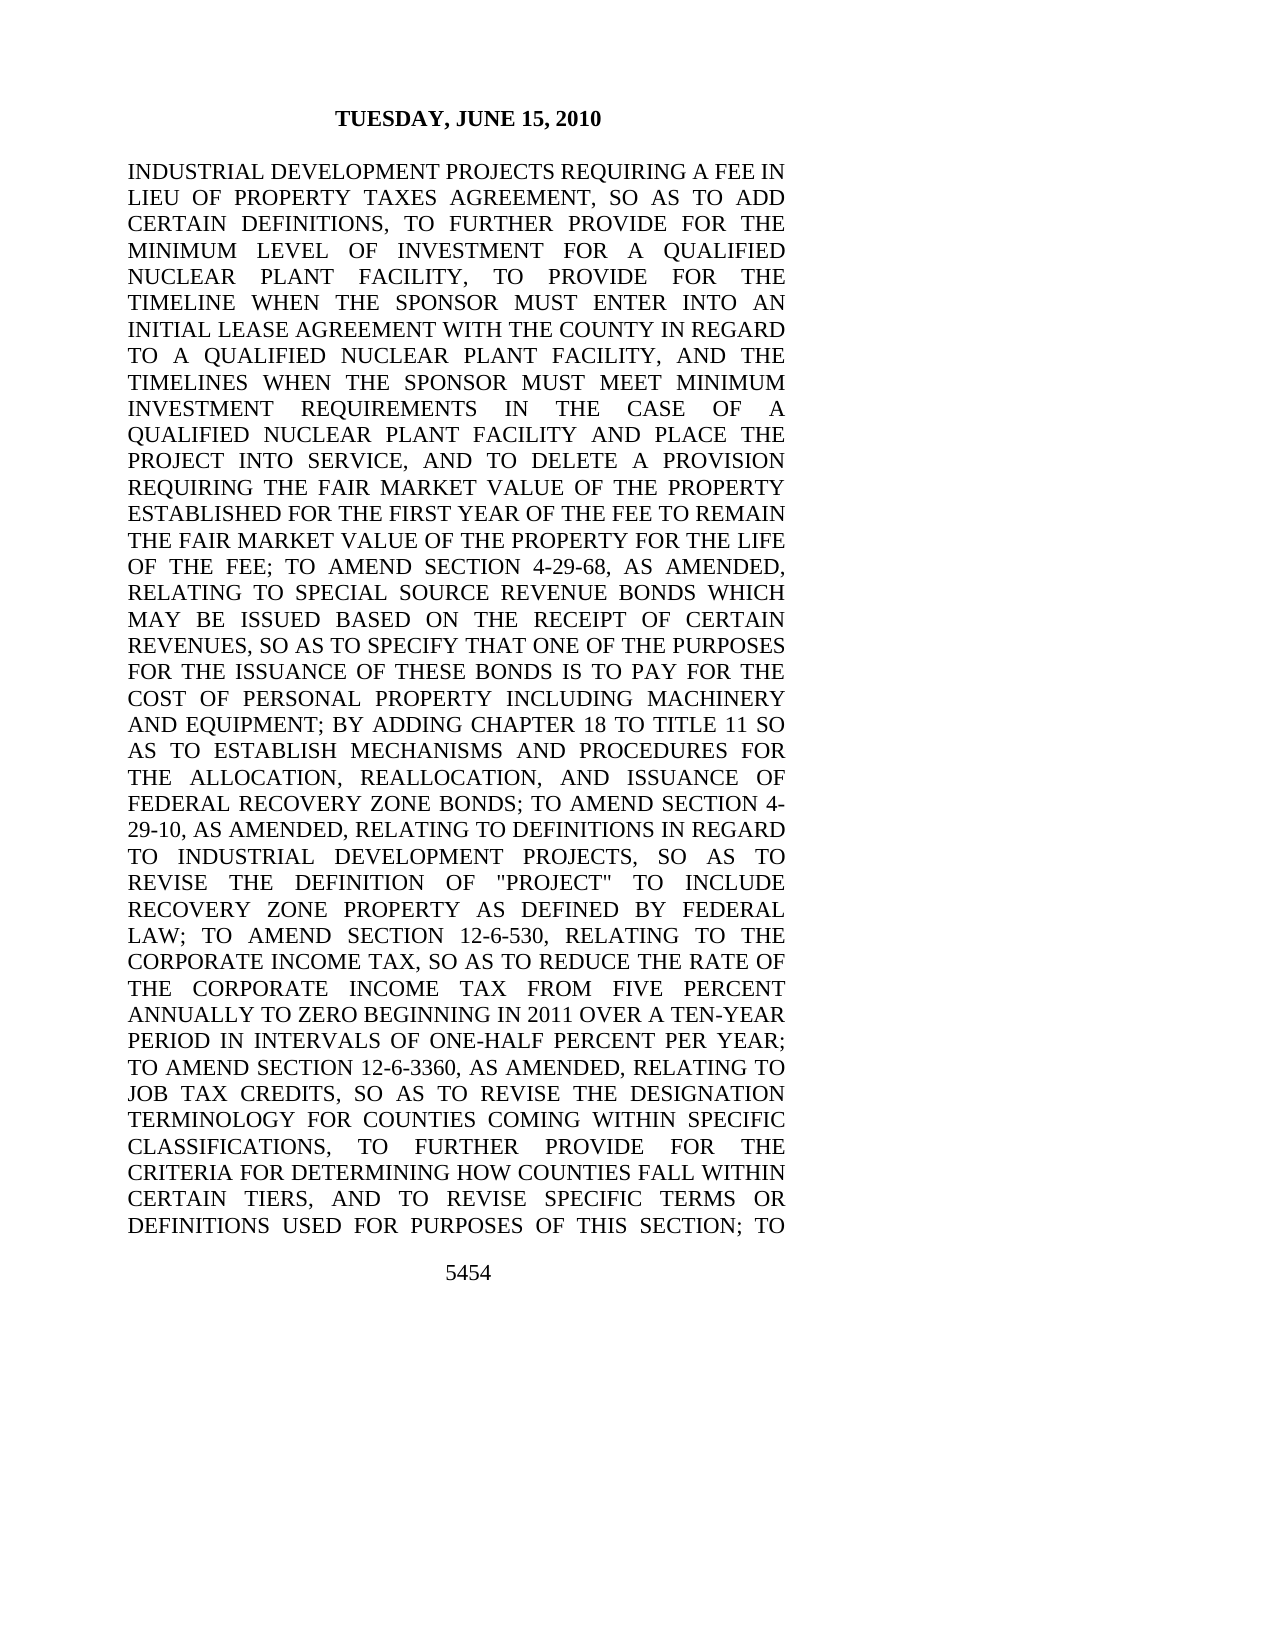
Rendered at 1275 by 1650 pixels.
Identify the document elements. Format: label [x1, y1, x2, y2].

text [127, 158, 786, 1238]
